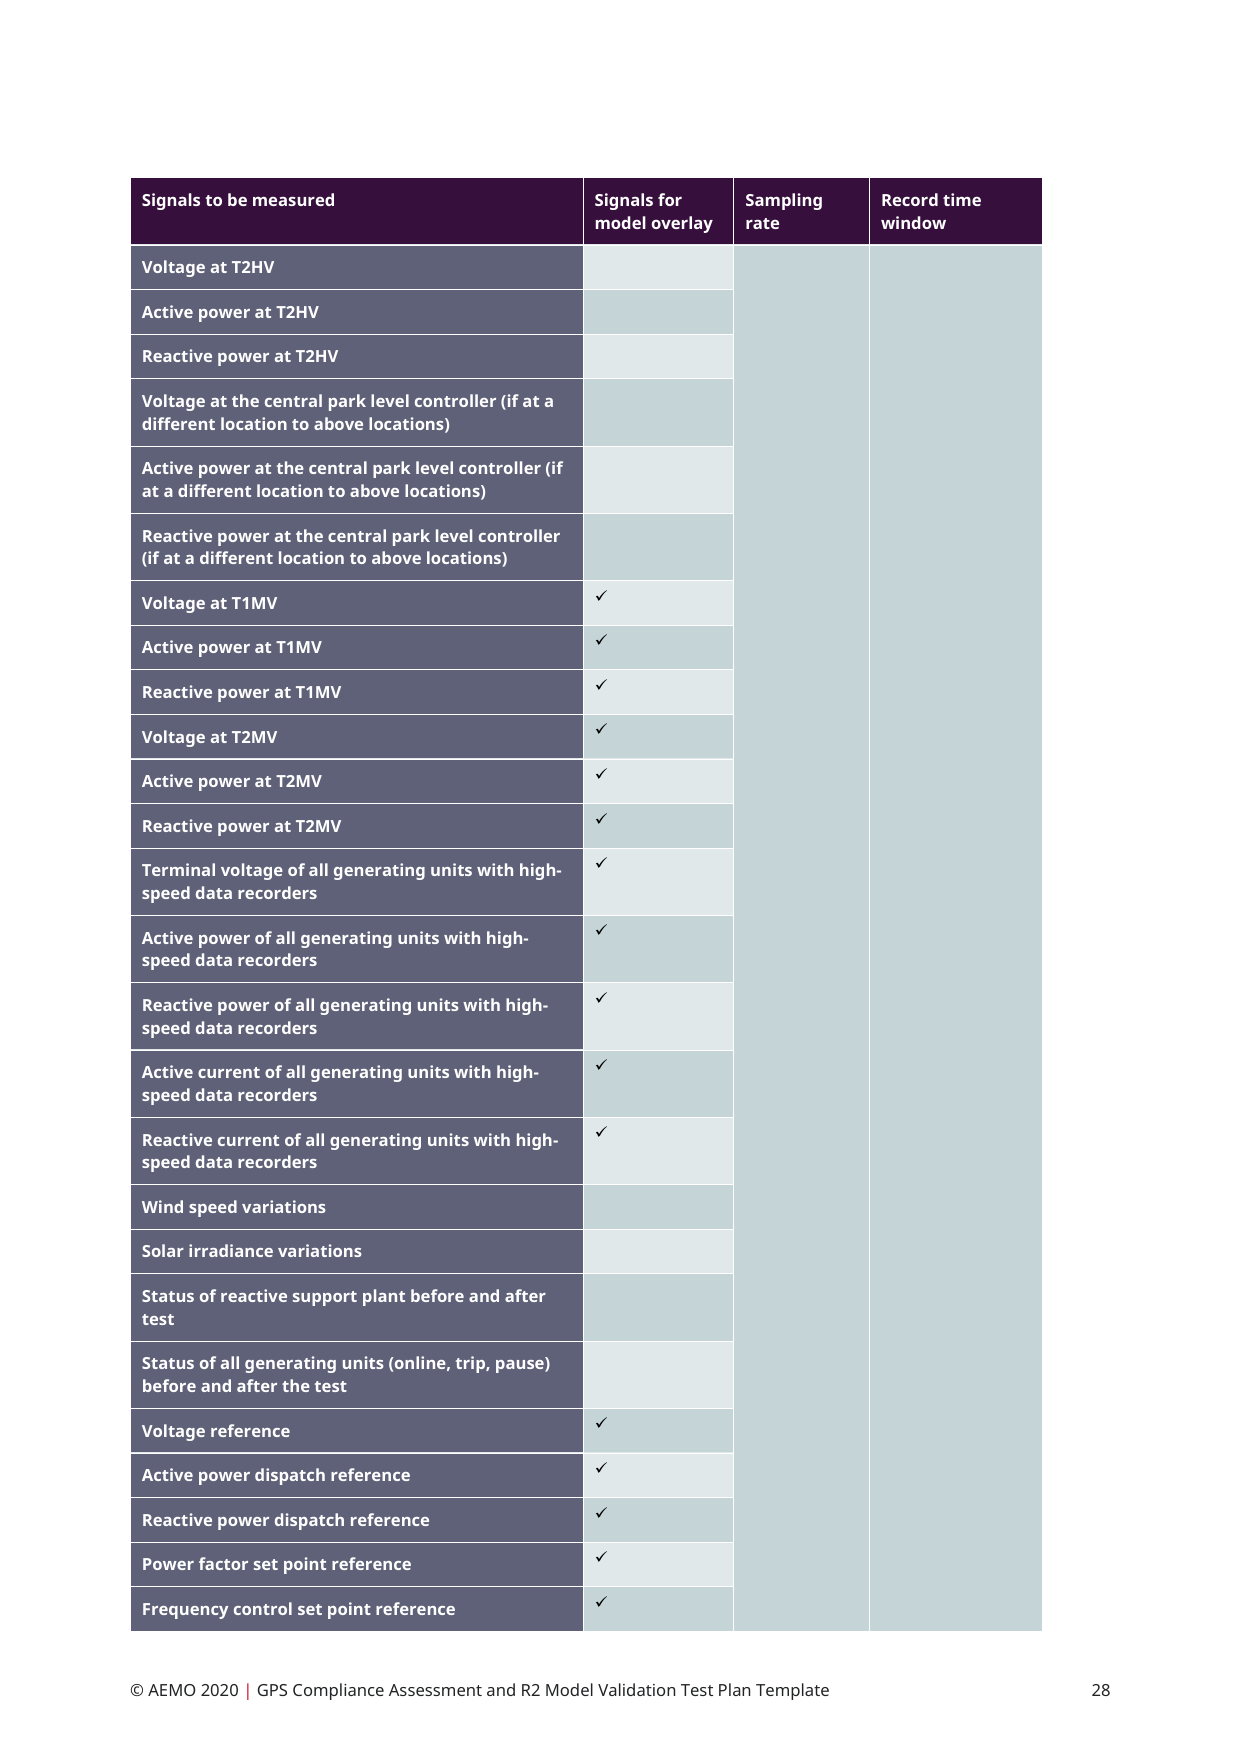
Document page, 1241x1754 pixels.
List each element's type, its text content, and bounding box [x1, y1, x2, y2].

table_cell [584, 1342, 733, 1408]
table_cell [584, 1543, 733, 1586]
table_cell Status of reactive support plant before and after test [131, 1274, 583, 1341]
table_header Sampling rate [734, 178, 869, 244]
table_cell [584, 335, 733, 378]
table_cell [584, 1274, 733, 1341]
table_cell [584, 1409, 733, 1452]
table_cell [584, 916, 733, 982]
table_cell Active power dispatch reference [131, 1454, 583, 1497]
table_cell Active power at the central park level controller (if at a different location to above locations) [131, 447, 583, 513]
table_cell Active current of all generating units with high-speed data recorders [131, 1051, 583, 1117]
table_cell [584, 1051, 733, 1117]
table_cell Reactive power of all generating units with high-speed data recorders [131, 983, 583, 1049]
table_cell [584, 760, 733, 803]
table_cell [584, 514, 733, 580]
table_cell Reactive power at the central park level controller (if at a different location to above locations) [131, 514, 583, 580]
table_cell [584, 1118, 733, 1184]
table_cell [584, 1587, 733, 1631]
table_cell [584, 447, 733, 513]
table_cell Reactive power at T2HV [131, 335, 583, 378]
table_cell Reactive power at T1MV [131, 670, 583, 714]
table_cell Reactive current of all generating units with high-speed data recorders [131, 1118, 583, 1184]
table_cell Active power of all generating units with high-speed data recorders [131, 916, 583, 982]
table_cell Active power at T1MV [131, 626, 583, 669]
table_cell Power factor set point reference [131, 1543, 583, 1586]
table_cell Voltage at T1MV [131, 581, 583, 625]
table_cell Voltage reference [131, 1409, 583, 1452]
table_cell Status of all generating units (online, trip, pause) before and after the test [131, 1342, 583, 1408]
table_cell Reactive power at T2MV [131, 804, 583, 848]
table_cell [584, 715, 733, 758]
table_header Record time window [870, 178, 1042, 244]
table_cell [584, 670, 733, 714]
table_cell [584, 1185, 733, 1229]
table_cell [584, 626, 733, 669]
table_cell [584, 1498, 733, 1542]
table_cell Voltage at the central park level controller (if at a different location to above locations) [131, 379, 583, 446]
table_cell [584, 983, 733, 1049]
table_cell Terminal voltage of all generating units with high-speed data recorders [131, 849, 583, 915]
table_cell [584, 581, 733, 625]
table_cell Wind speed variations [131, 1185, 583, 1229]
table_header Signals for model overlay [584, 178, 733, 244]
table_cell [584, 1230, 733, 1273]
table_cell [584, 379, 733, 446]
table_cell [584, 849, 733, 915]
table_cell Active power at T2HV [131, 290, 583, 334]
table_header Signals to be measured [131, 178, 583, 244]
table_cell [584, 246, 733, 289]
table_cell Active power at T2MV [131, 760, 583, 803]
table_cell Voltage at T2HV [131, 246, 583, 289]
table_cell [584, 290, 733, 334]
table_cell Voltage at T2MV [131, 715, 583, 758]
table_cell [584, 1454, 733, 1497]
table_cell [584, 804, 733, 848]
table_cell Frequency control set point reference [131, 1587, 583, 1631]
table_cell Solar irradiance variations [131, 1230, 583, 1273]
table_cell Reactive power dispatch reference [131, 1498, 583, 1542]
